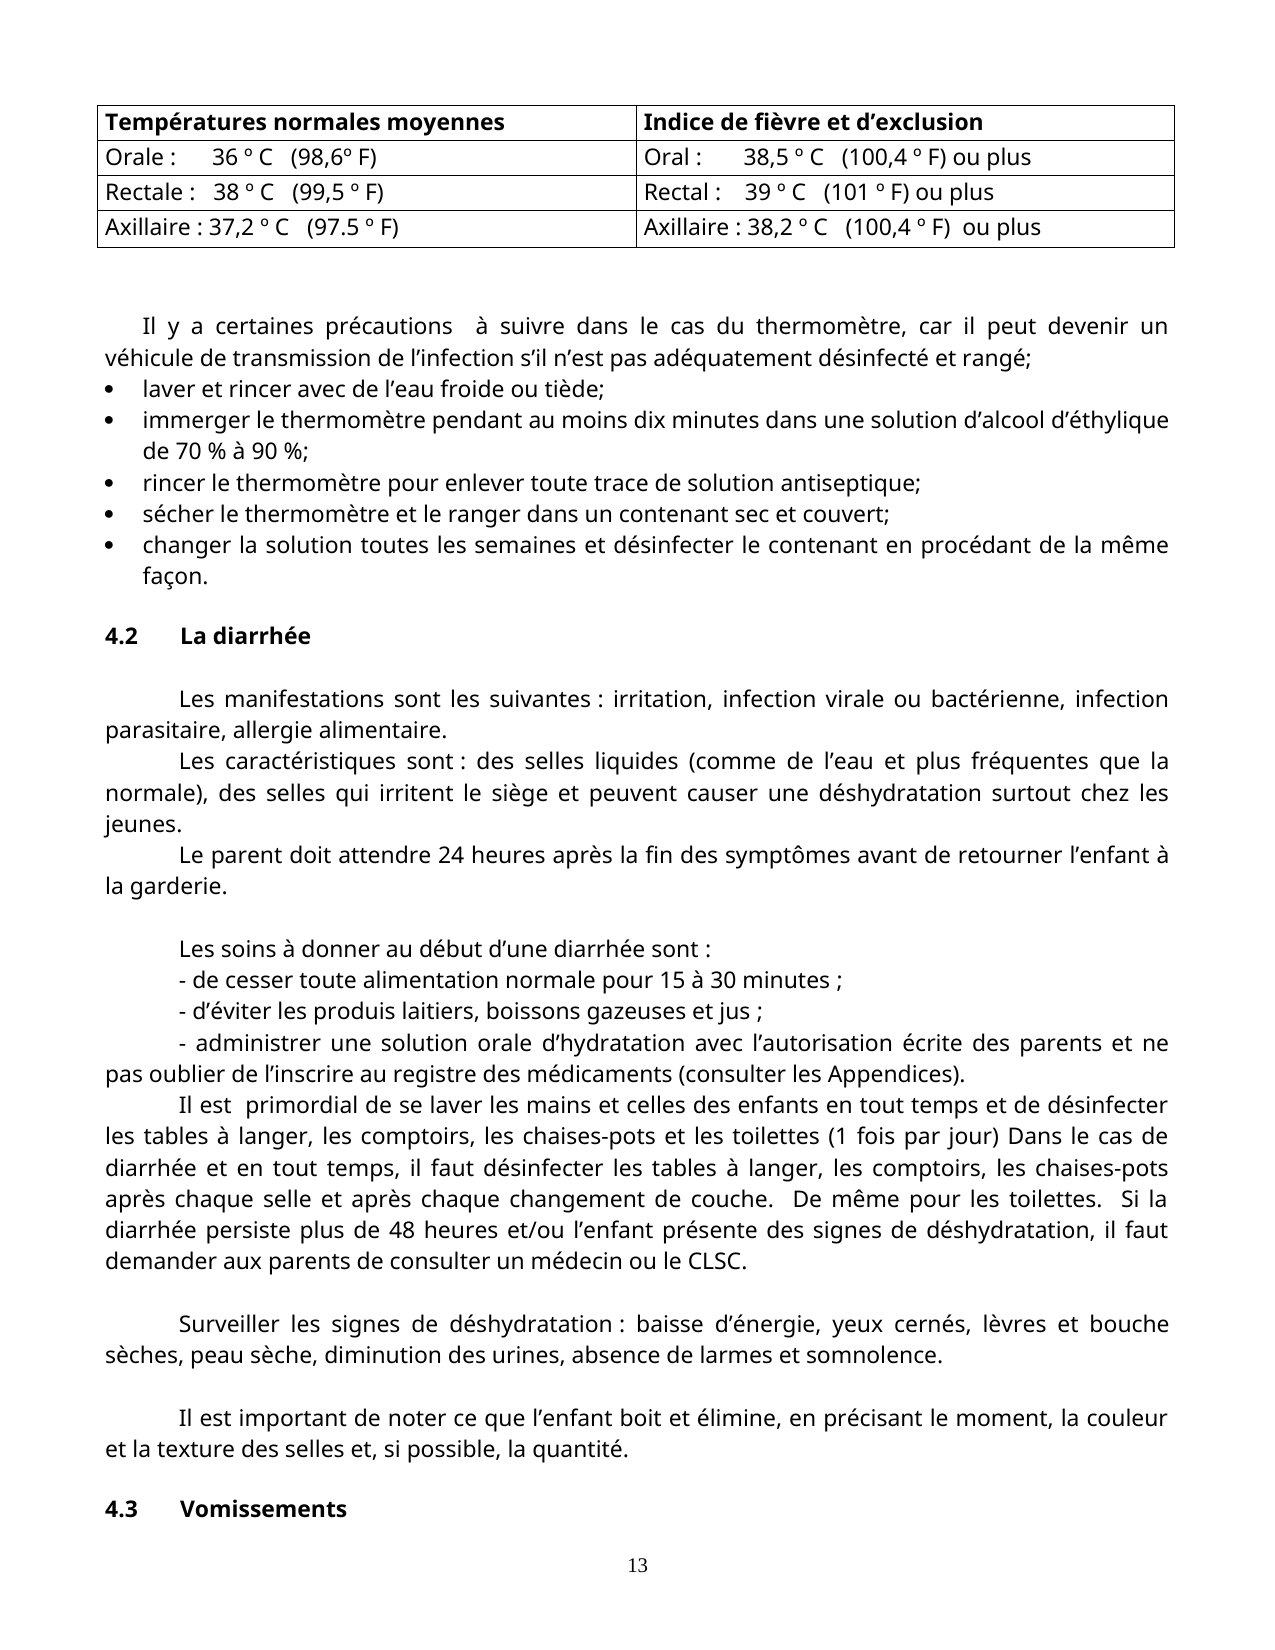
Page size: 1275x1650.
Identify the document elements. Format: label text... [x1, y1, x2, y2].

text Les manifestations sont les suivantes : irritation, infection virale ou bactérienne, infection parasitaire, allergie alimentaire. [105, 683, 1170, 745]
text - de cesser toute alimentation normale pour 15 à 30 minutes ; [105, 964, 1170, 995]
text Le parent doit attendre 24 heures après la fin des symptômes avant de retourner l’enfant à la garderie. [105, 839, 1170, 901]
text Il est important de noter ce que l’enfant boit et élimine, en précisant le moment, la couleur et la texture des selles et, si possible, la quantité. [105, 1401, 1170, 1464]
text Il y a certaines précautions à suivre dans le cas du thermomètre, car il peut devenir un véhicule de transmission de l’infection s’il n’est pas adéquatement désinfecté et rangé; [105, 310, 1170, 373]
list Vomissements [105, 1493, 1170, 1524]
table_header Indice de fièvre et d’exclusion [637, 106, 1174, 140]
list immerger le thermomètre pendant au moins dix minutes dans une solution d’alcool d’éthylique de 70 % à 90 %; [105, 404, 1170, 466]
text Les caractéristiques sont : des selles liquides (comme de l’eau et plus fréquentes que la normale), des selles qui irritent le siège et peuvent causer une déshydratation surtout chez les jeunes. [105, 745, 1170, 839]
table_cell Axillaire : 37,2 º C (97.5 º F) [98, 211, 636, 247]
list La diarrhée [105, 620, 1170, 651]
list sécher le thermomètre et le ranger dans un contenant sec et couvert; [105, 498, 1170, 529]
list laver et rincer avec de l’eau froide ou tiède; [105, 373, 1170, 404]
table_cell Rectal : 39 º C (101 º F) ou plus [637, 176, 1174, 210]
text Il est primordial de se laver les mains et celles des enfants en tout temps et de désinfecter les tables à langer, les comptoirs, les chaises-pots et les toilettes (1 fois par jour) Dans le cas de diarrhée et en tout temps, il faut désinfecter les tables à langer, les comptoirs, les chaises-pots après chaque selle et après chaque changement de couche. De même pour les toilettes. Si la diarrhée persiste plus de 48 heures et/ou l’enfant présente des signes de déshydratation, il faut demander aux parents de consulter un médecin ou le CLSC. [105, 1089, 1170, 1276]
table_cell Orale : 36 º C (98,6º F) [98, 141, 636, 175]
text - d’éviter les produis laitiers, boissons gazeuses et jus ; [105, 995, 1170, 1026]
table_header Températures normales moyennes [98, 106, 636, 140]
text Surveiller les signes de déshydratation : baisse d’énergie, yeux cernés, lèvres et bouche sèches, peau sèche, diminution des urines, absence de larmes et somnolence. [105, 1308, 1170, 1370]
list rincer le thermomètre pour enlever toute trace de solution antiseptique; [105, 466, 1170, 498]
table_cell Oral : 38,5 º C (100,4 º F) ou plus [637, 141, 1174, 175]
table_cell Rectale : 38 º C (99,5 º F) [98, 176, 636, 210]
table_cell Axillaire : 38,2 º C (100,4 º F) ou plus [637, 211, 1174, 247]
text Les soins à donner au début d’une diarrhée sont : [105, 933, 1170, 964]
text - administrer une solution orale d’hydratation avec l’autorisation écrite des parents et ne pas oublier de l’inscrire au registre des médicaments (consulter les Appendices). [105, 1026, 1170, 1089]
list changer la solution toutes les semaines et désinfecter le contenant en procédant de la même façon. [105, 529, 1170, 591]
